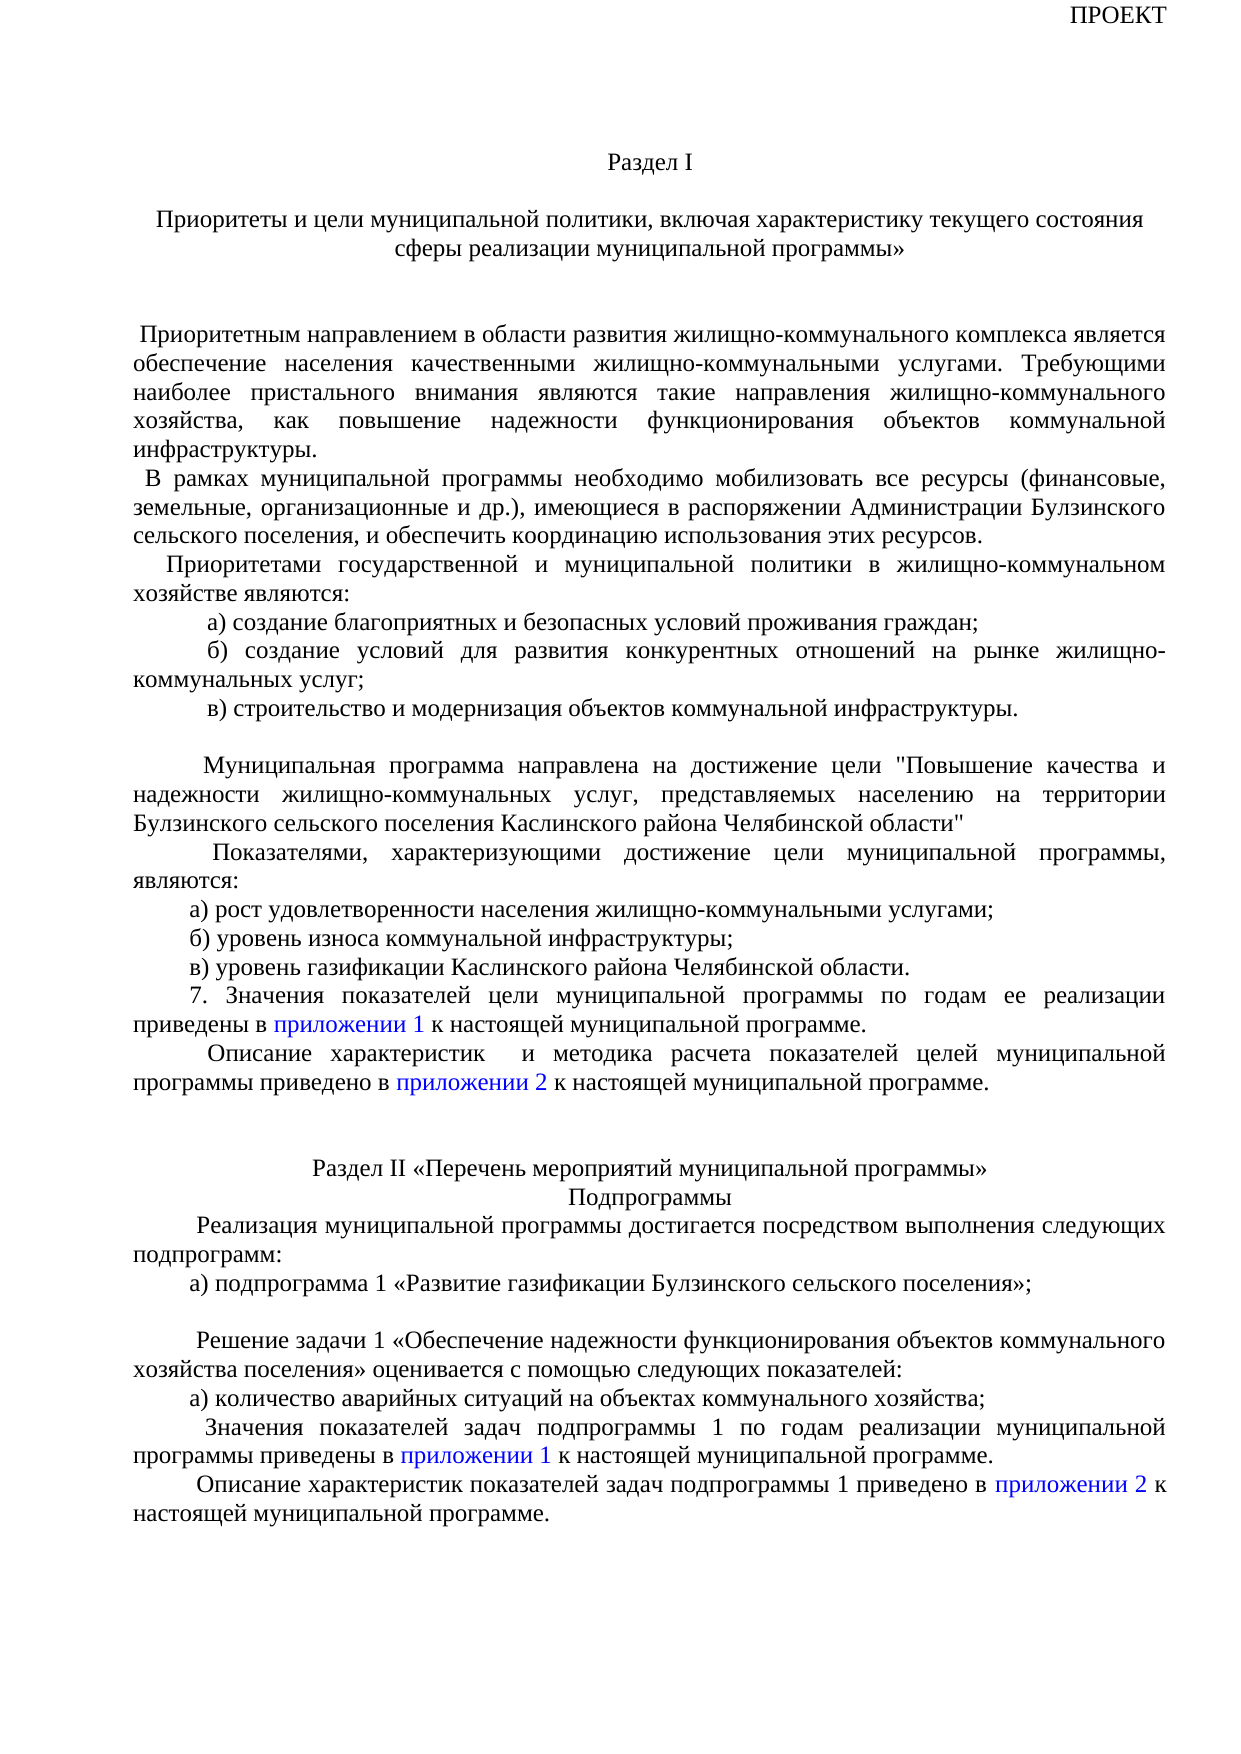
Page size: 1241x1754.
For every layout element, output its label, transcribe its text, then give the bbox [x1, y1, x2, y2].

text Описание характеристик показателей задач подпрограммы 1 приведено в приложении 2 к настоящей муниципальной программе. [133, 1469, 1167, 1527]
text а) создание благоприятных и безопасных условий проживания граждан; [133, 607, 1167, 636]
text б) уровень износа коммунальной инфраструктуры; [133, 923, 1167, 952]
text Муниципальная программа направлена на достижение цели "Повышение качества и надежности жилищно-коммунальных услуг, представляемых населению на территории Булзинского сельского поселения Каслинского района Челябинской области" [133, 751, 1167, 837]
text Реализация муниципальной программы достигается посредством выполнения следующих подпрограмм: [133, 1211, 1167, 1268]
text Раздел II «Перечень мероприятий муниципальной программы» [133, 1153, 1167, 1182]
text 7. Значения показателей цели муниципальной программы по годам ее реализации приведены в приложении 1 к настоящей муниципальной программе. [133, 981, 1167, 1038]
text Решение задачи 1 «Обеспечение надежности функционирования объектов коммунального хозяйства поселения» оценивается с помощью следующих показателей: [133, 1326, 1167, 1383]
text а) рост удовлетворенности населения жилищно-коммунальными услугами; [133, 894, 1167, 923]
text б) создание условий для развития конкурентных отношений на рынке жилищно-коммунальных услуг; [133, 636, 1167, 693]
text В рамках муниципальной программы необходимо мобилизовать все ресурсы (финансовые, земельные, организационные и др.), имеющиеся в распоряжении Администрации Булзинского сельского поселения, и обеспечить координацию использования этих ресурсов. [133, 463, 1167, 549]
text Приоритетным направлением в области развития жилищно-коммунального комплекса является обеспечение населения качественными жилищно-коммунальными услугами. Требующими наиболее пристального внимания являются такие направления жилищно-коммунального хозяйства, как повышение надежности функционирования объектов коммунальной инфраструктуры. [133, 319, 1167, 463]
text Показателями, характеризующими достижение цели муниципальной программы, являются: [133, 837, 1167, 894]
text а) подпрограмма 1 «Развитие газификации Булзинского сельского поселения»; [133, 1268, 1167, 1297]
text Приоритеты и цели муниципальной политики, включая характеристику текущего состояния сферы реализации муниципальной программы» [133, 204, 1167, 262]
text а) количество аварийных ситуаций на объектах коммунального хозяйства; [133, 1383, 1167, 1412]
text Подпрограммы [133, 1182, 1167, 1211]
text Значения показателей задач подпрограммы 1 по годам реализации муниципальной программы приведены в приложении 1 к настоящей муниципальной программе. [133, 1412, 1167, 1469]
text в) уровень газификации Каслинского района Челябинской области. [133, 952, 1167, 981]
text в) строительство и модернизация объектов коммунальной инфраструктуры. [133, 693, 1167, 722]
text Описание характеристик и методика расчета показателей целей муниципальной программы приведено в приложении 2 к настоящей муниципальной программе. [133, 1038, 1167, 1096]
text Приоритетами государственной и муниципальной политики в жилищно-коммунальном хозяйстве являются: [133, 549, 1167, 607]
text Раздел I [133, 147, 1167, 176]
